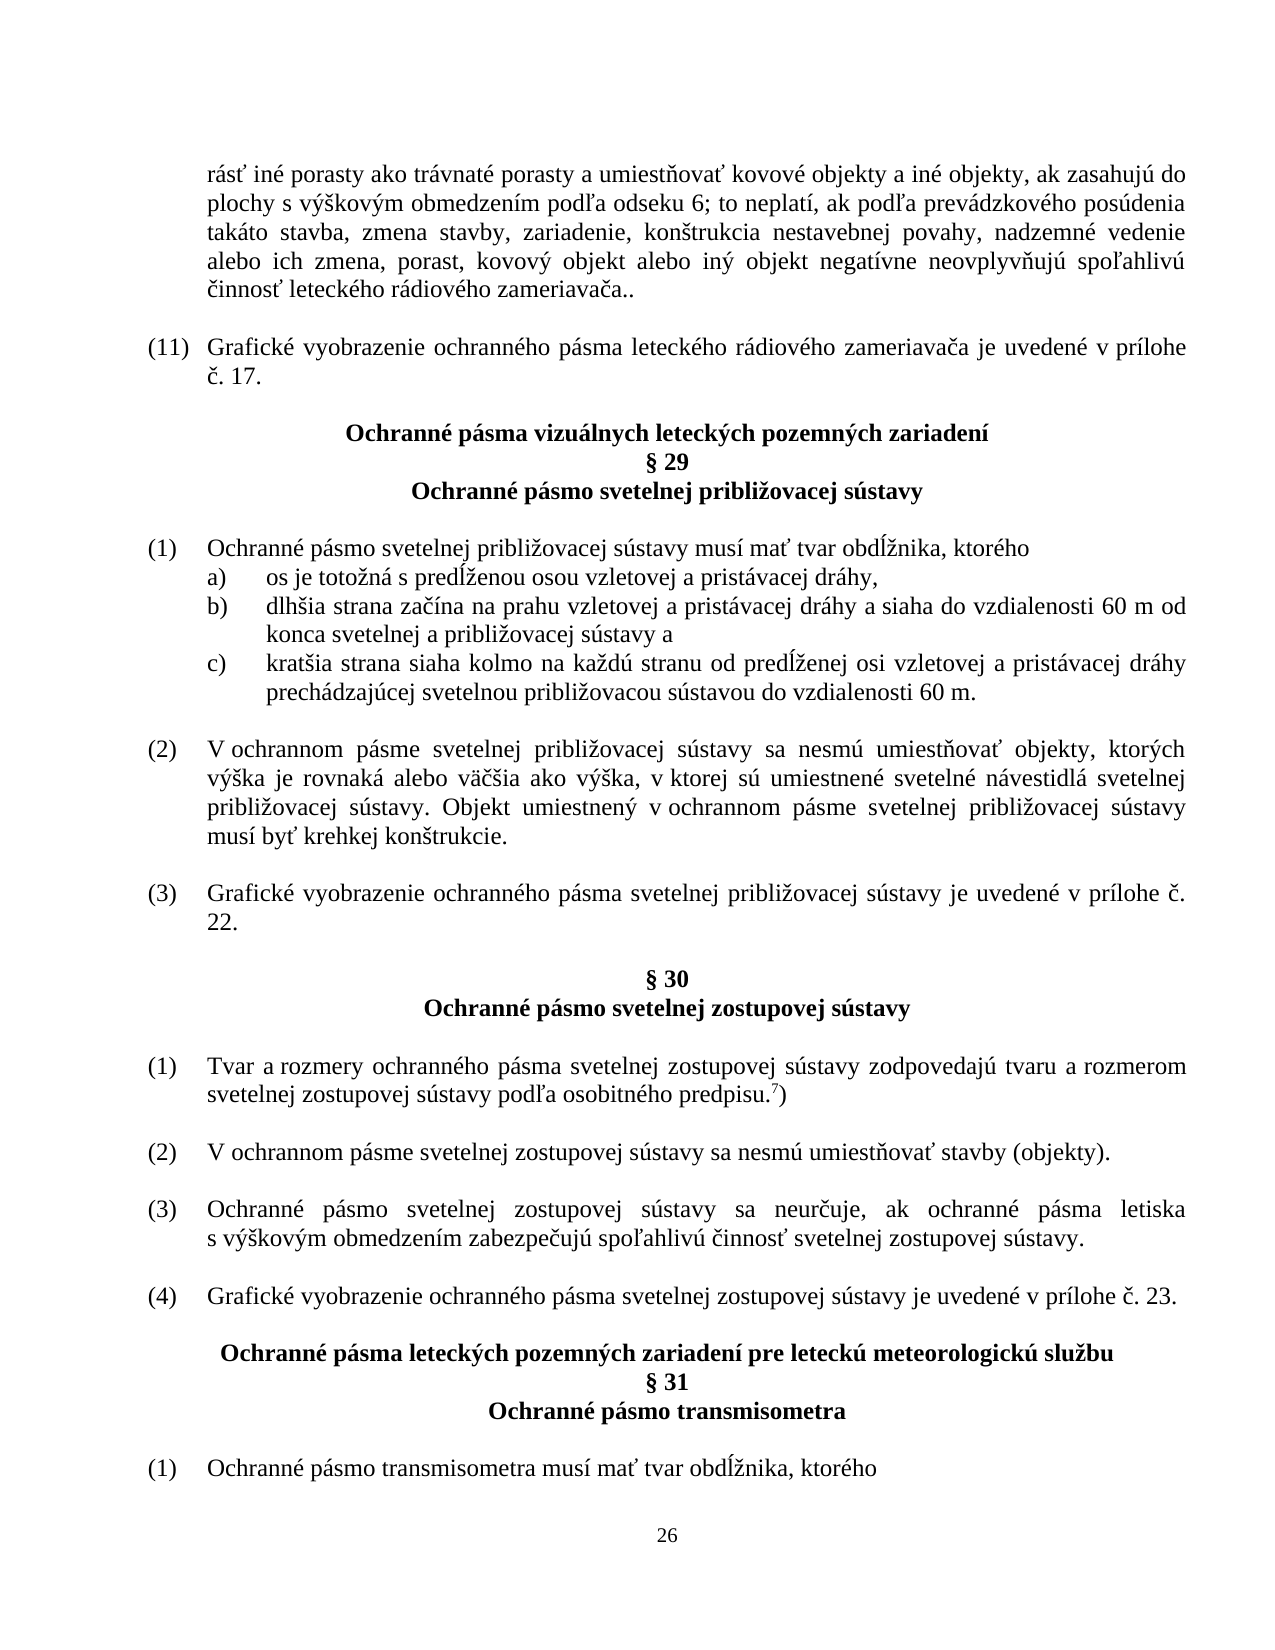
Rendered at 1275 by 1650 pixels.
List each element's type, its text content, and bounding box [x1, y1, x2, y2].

list Grafické vyobrazenie ochranného pásma svetelnej približovacej sústavy je uvedené v prílohe č. 22. [148, 878, 1186, 936]
text § 31 [148, 1367, 1186, 1396]
list Tvar a rozmery ochranného pásma svetelnej zostupovej sústavy zodpovedajú tvaru a rozmerom svetelnej zostupovej sústavy podľa osobitného predpisu.7) [148, 1051, 1186, 1108]
text § 29 [148, 447, 1186, 476]
text Ochranné pásmo svetelnej približovacej sústavy [148, 476, 1186, 504]
list V ochrannom pásme svetelnej približovacej sústavy sa nesmú umiestňovať objekty, ktorých výška je rovnaká alebo väčšia ako výška, v ktorej sú umiestnené svetelné návestidlá svetelnej približovacej sústavy. Objekt umiestnený v ochrannom pásme svetelnej približovacej sústavy musí byť krehkej konštrukcie. [148, 734, 1186, 849]
list Grafické vyobrazenie ochranného pásma leteckého rádiového zameriavača je uvedené v prílohe č. 17. [148, 332, 1186, 389]
list Ochranné pásmo svetelnej približovacej sústavy musí mať tvar obdĺžnika, ktorého [148, 533, 1186, 562]
list kratšia strana siaha kolmo na každú stranu od predĺženej osi vzletovej a pristávacej dráhy prechádzajúcej svetelnou približovacou sústavou do vzdialenosti 60 m. [207, 648, 1186, 706]
list Ochranné pásmo transmisometra musí mať tvar obdĺžnika, ktorého [148, 1453, 1186, 1482]
text Ochranné pásmo transmisometra [148, 1396, 1186, 1424]
text § 30 [148, 964, 1186, 993]
text Ochranné pásma leteckých pozemných zariadení pre leteckú meteorologickú službu [148, 1338, 1186, 1367]
text Ochranné pásmo svetelnej zostupovej sústavy [148, 993, 1186, 1022]
list os je totožná s predĺženou osou vzletovej a pristávacej dráhy, [207, 562, 1186, 591]
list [148, 159, 1186, 303]
list V ochrannom pásme svetelnej zostupovej sústavy sa nesmú umiestňovať stavby (objekty). [148, 1137, 1186, 1166]
list Ochranné pásmo svetelnej zostupovej sústavy sa neurčuje, ak ochranné pásma letiska s výškovým obmedzením zabezpečujú spoľahlivú činnosť svetelnej zostupovej sústavy. [148, 1194, 1186, 1252]
list Grafické vyobrazenie ochranného pásma svetelnej zostupovej sústavy je uvedené v prílohe č. 23. [148, 1281, 1186, 1309]
list dlhšia strana začína na prahu vzletovej a pristávacej dráhy a siaha do vzdialenosti 60 m od konca svetelnej a približovacej sústavy a [207, 591, 1186, 648]
text Ochranné pásma vizuálnych leteckých pozemných zariadení [148, 418, 1186, 447]
